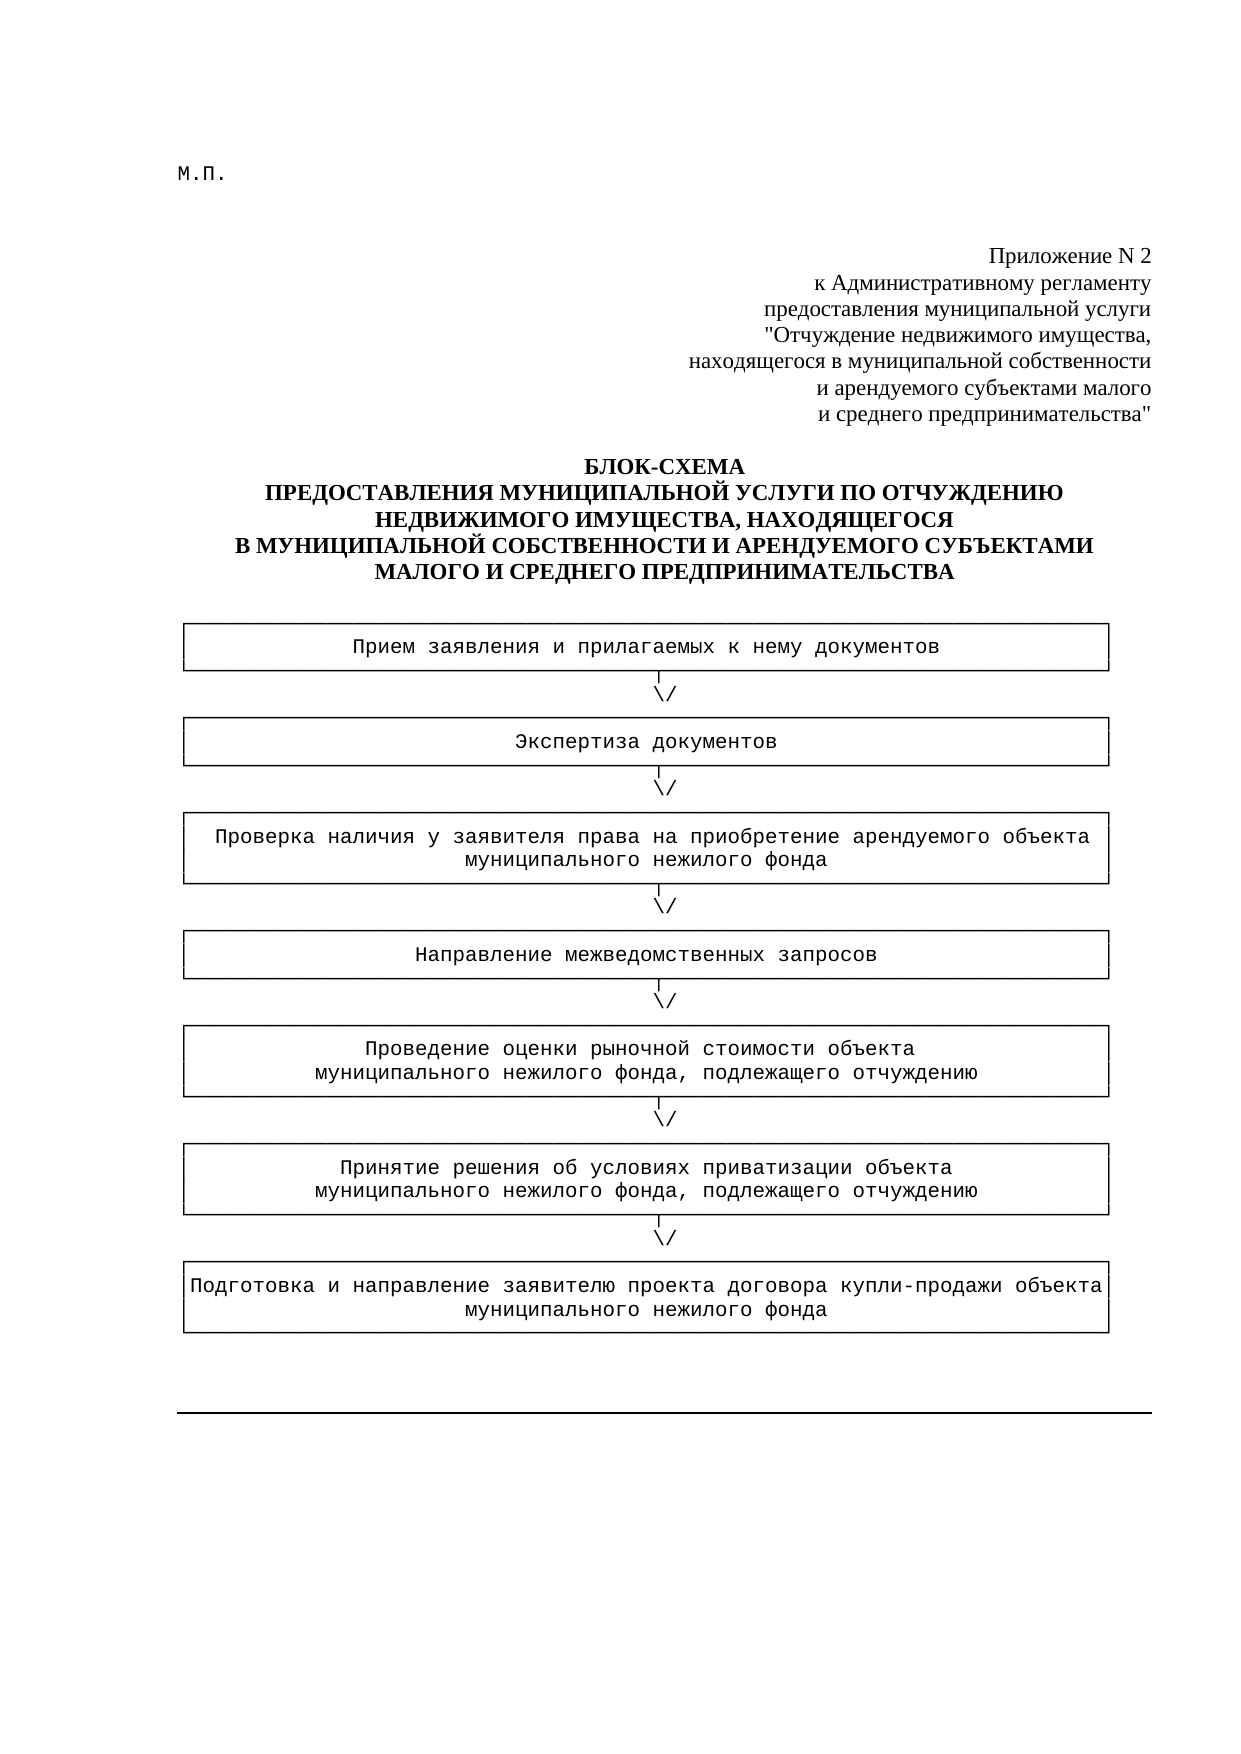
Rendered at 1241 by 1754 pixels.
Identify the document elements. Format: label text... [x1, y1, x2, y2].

text │ муниципального нежилого фонда, подлежащего отчуждению │ [177, 1062, 1152, 1086]
text "Отчуждение недвижимого имущества, [177, 321, 1152, 348]
text М.П. [177, 162, 1152, 186]
text ┌─────────────────────────────────────────────────────────────────────────┐ [177, 920, 1152, 944]
text └─────────────────────────────────────┬───────────────────────────────────┘ [177, 873, 1152, 897]
text ┌─────────────────────────────────────────────────────────────────────────┐ [177, 613, 1152, 636]
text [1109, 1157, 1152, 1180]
text и среднего предпринимательства" [177, 400, 1152, 427]
text и арендуемого субъектами малого [177, 374, 1152, 400]
title В МУНИЦИПАЛЬНОЙ СОБСТВЕННОСТИ И АРЕНДУЕМОГО СУБЪЕКТАМИ [177, 532, 1152, 558]
text предоставления муниципальной услуги [177, 295, 1152, 321]
text \/ [177, 1228, 1152, 1251]
text └─────────────────────────────────────┬───────────────────────────────────┘ [659, 1086, 1152, 1109]
text ┌─────────────────────────────────────────────────────────────────────────┐ [177, 707, 1152, 731]
text ┌─────────────────────────────────────────────────────────────────────────┐ [177, 802, 1152, 826]
text │ муниципального нежилого фонда, подлежащего отчуждению │ [177, 1180, 1152, 1204]
text └─────────────────────────────────────────────────────────────────────────┘ [177, 1322, 1152, 1346]
text │ Проведение оценки рыночной стоимости объекта │ [177, 1038, 1152, 1062]
text Приложение N 2 [177, 242, 1152, 268]
text └─────────────────────────────────────┬───────────────────────────────────┘ [177, 1204, 1152, 1228]
text │ муниципального нежилого фонда │ [177, 849, 1152, 873]
text находящегося в муниципальной собственности [177, 348, 1152, 374]
text │Подготовка и направление заявителю проекта договора купли-продажи объекта│ [184, 1275, 1108, 1298]
text └─────────────────────────────────────┬───────────────────────────────────┘ [659, 755, 1152, 778]
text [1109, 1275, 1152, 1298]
text └─────────────────────────────────────┬───────────────────────────────────┘ [177, 660, 1152, 684]
text ┌─────────────────────────────────────────────────────────────────────────┐ [177, 1251, 1152, 1275]
text │ Экспертиза документов │ [177, 731, 1152, 755]
text к Административному регламенту [177, 268, 1152, 295]
text └─────────────────────────────────────┬───────────────────────────────────┘ [177, 1086, 658, 1109]
title ПРЕДОСТАВЛЕНИЯ МУНИЦИПАЛЬНОЙ УСЛУГИ ПО ОТЧУЖДЕНИЮ [177, 479, 1152, 506]
text ┌─────────────────────────────────────────────────────────────────────────┐ [177, 1133, 1152, 1157]
text \/ [177, 991, 1152, 1015]
text │ Направление межведомственных запросов │ [184, 944, 1108, 967]
text └─────────────────────────────────────┬───────────────────────────────────┘ [177, 755, 658, 778]
title БЛОК-СХЕМА [177, 453, 1152, 479]
text │ Проверка наличия у заявителя права на приобретение арендуемого объекта │ [184, 826, 1108, 849]
text \/ [177, 778, 1152, 802]
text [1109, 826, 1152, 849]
text \/ [177, 897, 1152, 920]
text └─────────────────────────────────────┬───────────────────────────────────┘ [177, 967, 1152, 991]
text \/ [177, 1109, 1152, 1133]
text ┌─────────────────────────────────────────────────────────────────────────┐ [177, 1015, 1152, 1038]
text │ Принятие решения об условиях приватизации объекта │ [184, 1157, 1108, 1180]
text │ муниципального нежилого фонда │ [177, 1298, 1152, 1322]
title НЕДВИЖИМОГО ИМУЩЕСТВА, НАХОДЯЩЕГОСЯ [177, 506, 1152, 532]
title МАЛОГО И СРЕДНЕГО ПРЕДПРИНИМАТЕЛЬСТВА [177, 558, 1152, 585]
text │ Прием заявления и прилагаемых к нему документов │ [177, 636, 1152, 660]
text \/ [177, 684, 1152, 707]
